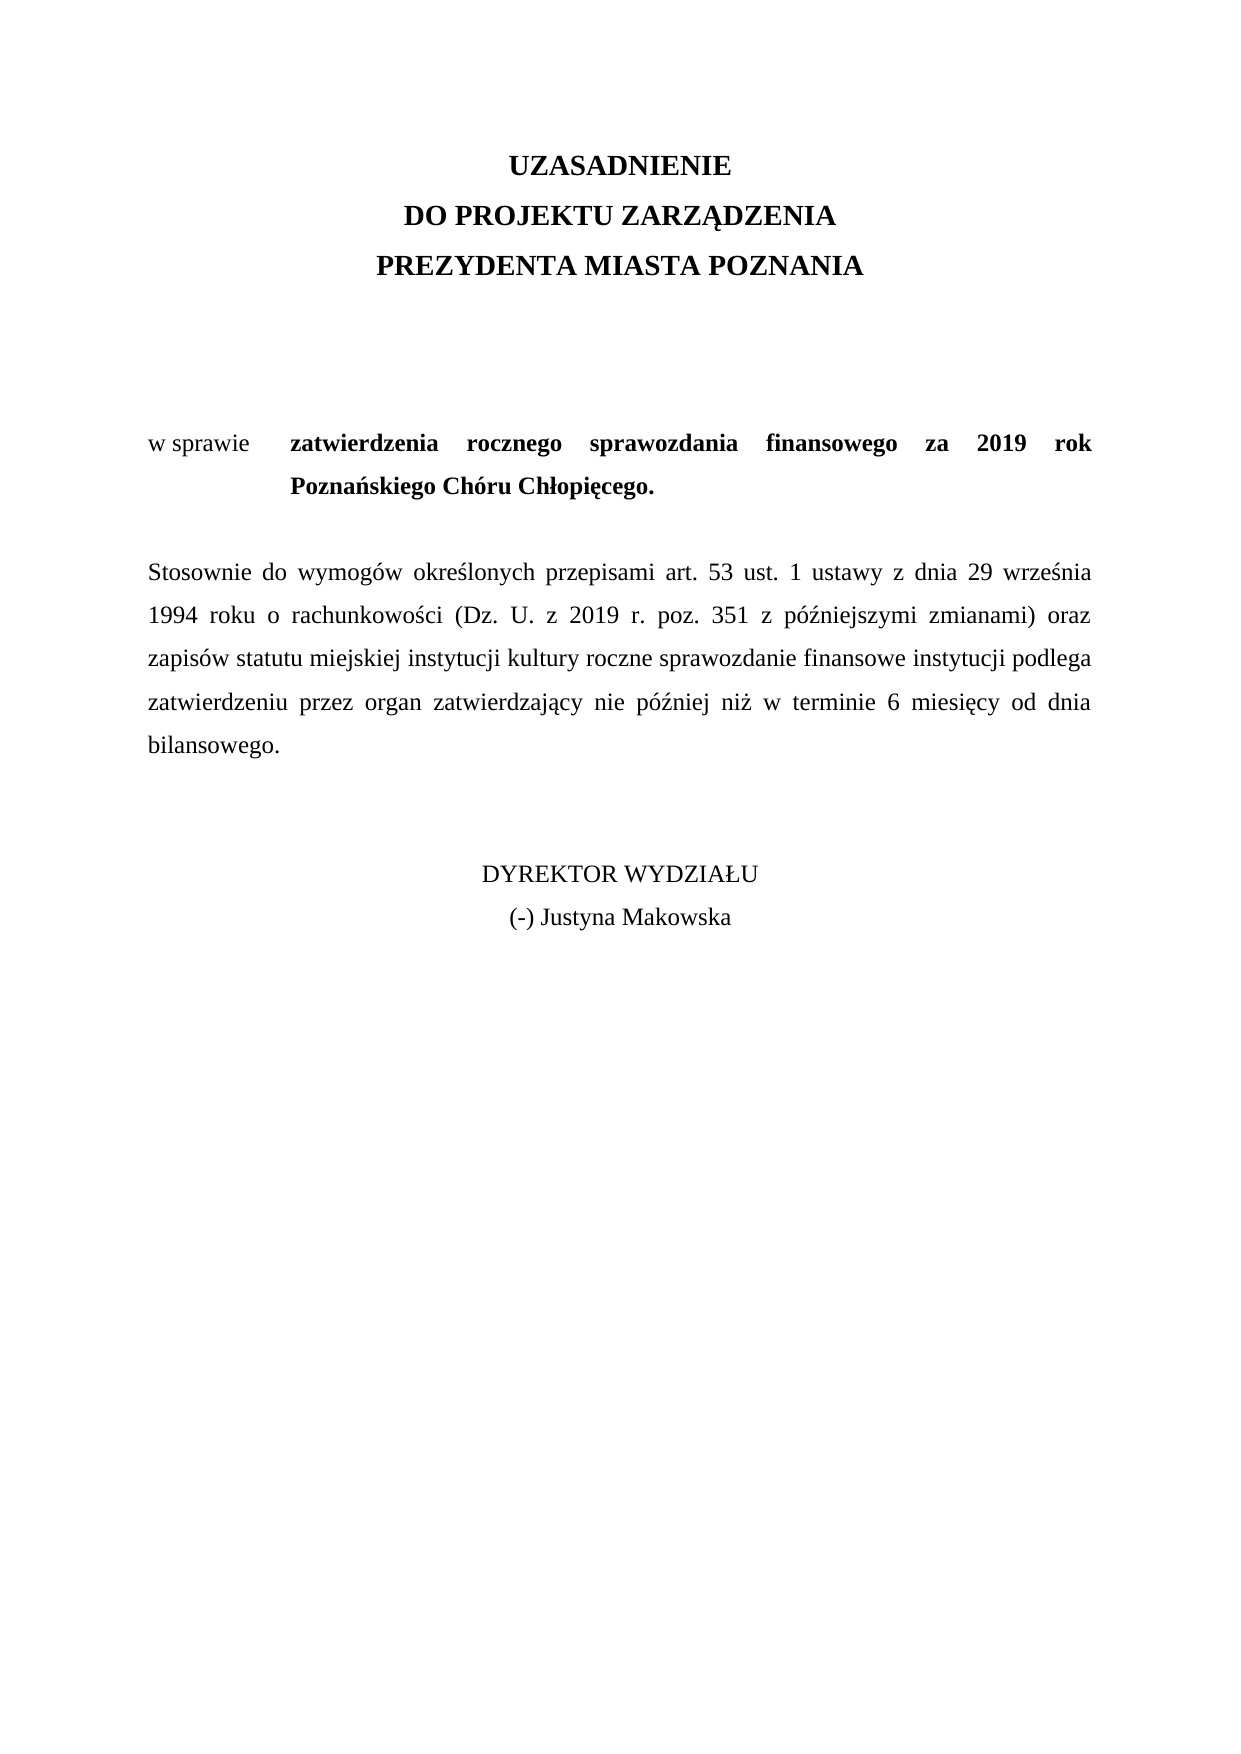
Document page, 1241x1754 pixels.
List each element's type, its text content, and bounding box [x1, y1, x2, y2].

subtitle PREZYDENTA MIASTA POZNANIA [148, 248, 1093, 282]
subtitle UZASADNIENIE [148, 148, 1093, 181]
text Stosownie do wymogów określonych przepisami art. 53 ust. 1 ustawy z dnia 29 września 1994 roku o rachunkowości (Dz. U. z 2019 r. poz. 351 z późniejszymi zmianami) oraz zapisów statutu miejskiej instytucji kultury roczne sprawozdanie finansowe instytucji podlega zatwierdzeniu przez organ zatwierdzający nie później niż w terminie 6 miesięcy od dnia bilansowego. [148, 557, 1093, 758]
table_header w sprawie [136, 428, 279, 514]
subtitle DO PROJEKTU ZARZĄDZENIA [148, 198, 1093, 231]
table_header zatwierdzenia rocznego sprawozdania finansowego za 2019 rok Poznańskiego Chóru Chłopięcego. [279, 428, 1104, 514]
text DYREKTOR WYDZIAŁU [148, 859, 1093, 888]
text (-) Justyna Makowska [148, 902, 1093, 931]
